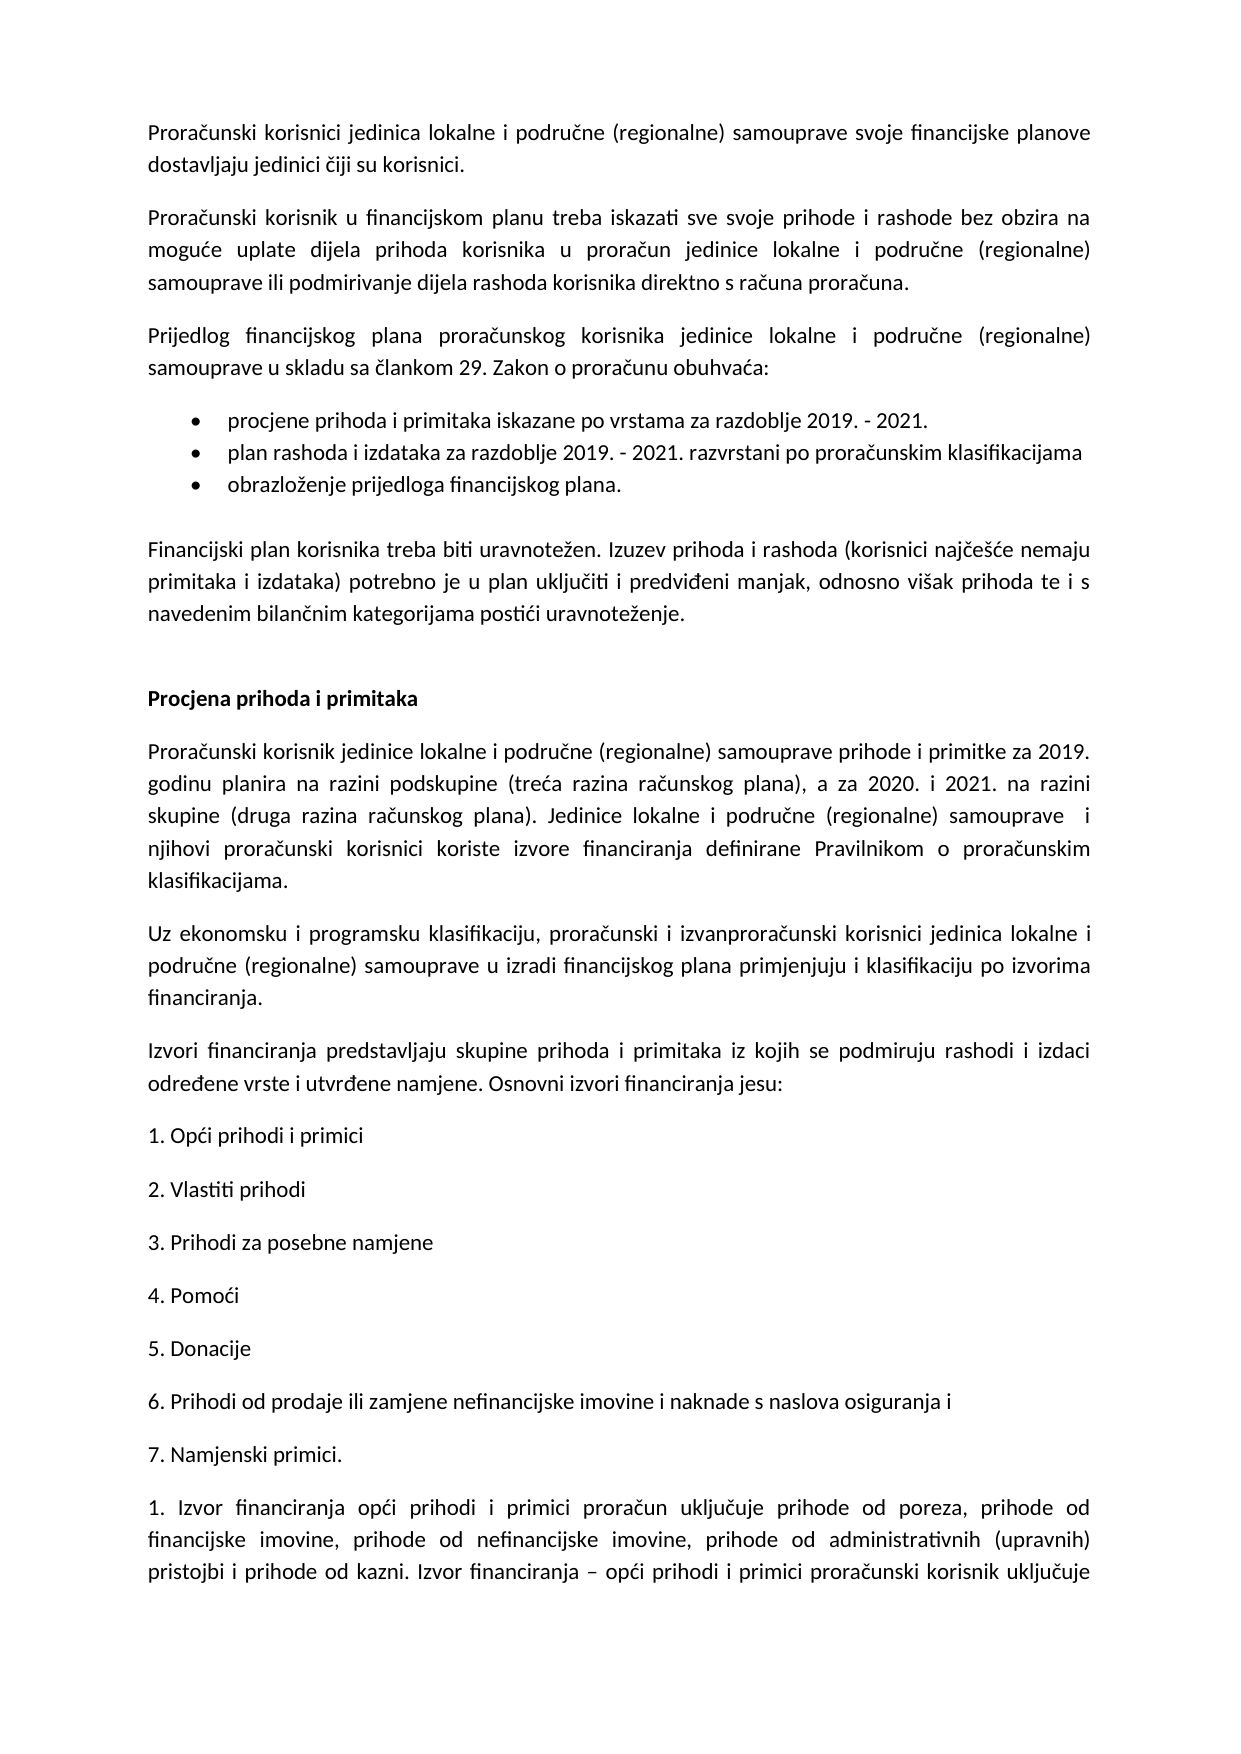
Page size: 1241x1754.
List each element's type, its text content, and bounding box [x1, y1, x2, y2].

text Procjena prihoda i primitaka [148, 684, 1092, 712]
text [148, 1493, 1092, 1585]
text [148, 118, 1092, 178]
text Izvori financiranja predstavljaju skupine prihoda i primitaka iz kojih se podmiruju rashodi i izdaci određene vrste i utvrđene namjene. Osnovni izvori financiranja jesu: [148, 1036, 1092, 1097]
text 1. Opći prihodi i primici [148, 1122, 1092, 1150]
text 3. Prihodi za posebne namjene [148, 1228, 1092, 1256]
text 5. Donacije [148, 1334, 1092, 1362]
list plan rashoda i izdataka za razdoblje 2019. - 2021. razvrstani po proračunskim klasifikacijama [190, 438, 1092, 466]
list procjene prihoda i primitaka iskazane po vrstama za razdoblje 2019. - 2021. [190, 406, 1092, 434]
text Financijski plan korisnika treba biti uravnotežen. Izuzev prihoda i rashoda (korisnici najčešće nemaju primitaka i izdataka) potrebno je u plan uključiti i predviđeni manjak, odnosno višak prihoda te i s navedenim bilančnim kategorijama postići uravnoteženje. [148, 535, 1092, 627]
text Uz ekonomsku i programsku klasifikaciju, proračunski i izvanproračunski korisnici jedinica lokalne i područne (regionalne) samouprave u izradi financijskog plana primjenjuju i klasifikaciju po izvorima financiranja. [148, 919, 1092, 1011]
text Proračunski korisnik jedinice lokalne i područne (regionalne) samouprave prihode i primitke za 2019. godinu planira na razini podskupine (treća razina računskog plana), a za 2020. i 2021. na razini skupine (druga razina računskog plana). Jedinice lokalne i područne (regionalne) samouprave i njihovi proračunski korisnici koriste izvore financiranja definirane Pravilnikom o proračunskim klasifikacijama. [148, 737, 1092, 894]
text 2. Vlastiti prihodi [148, 1175, 1092, 1203]
text 4. Pomoći [148, 1281, 1092, 1309]
text 6. Prihodi od prodaje ili zamjene nefinancijske imovine i naknade s naslova osiguranja i [148, 1387, 1092, 1415]
list obrazloženje prijedloga financijskog plana. [190, 470, 1092, 498]
text Prijedlog financijskog plana proračunskog korisnika jedinice lokalne i područne (regionalne) samouprave u skladu sa člankom 29. Zakon o proračunu obuhvaća: [148, 321, 1092, 381]
text 7. Namjenski primici. [148, 1440, 1092, 1468]
text Proračunski korisnik u financijskom planu treba iskazati sve svoje prihode i rashode bez obzira na moguće uplate dijela prihoda korisnika u proračun jedinice lokalne i područne (regionalne) samouprave ili podmirivanje dijela rashoda korisnika direktno s računa proračuna. [148, 203, 1092, 296]
